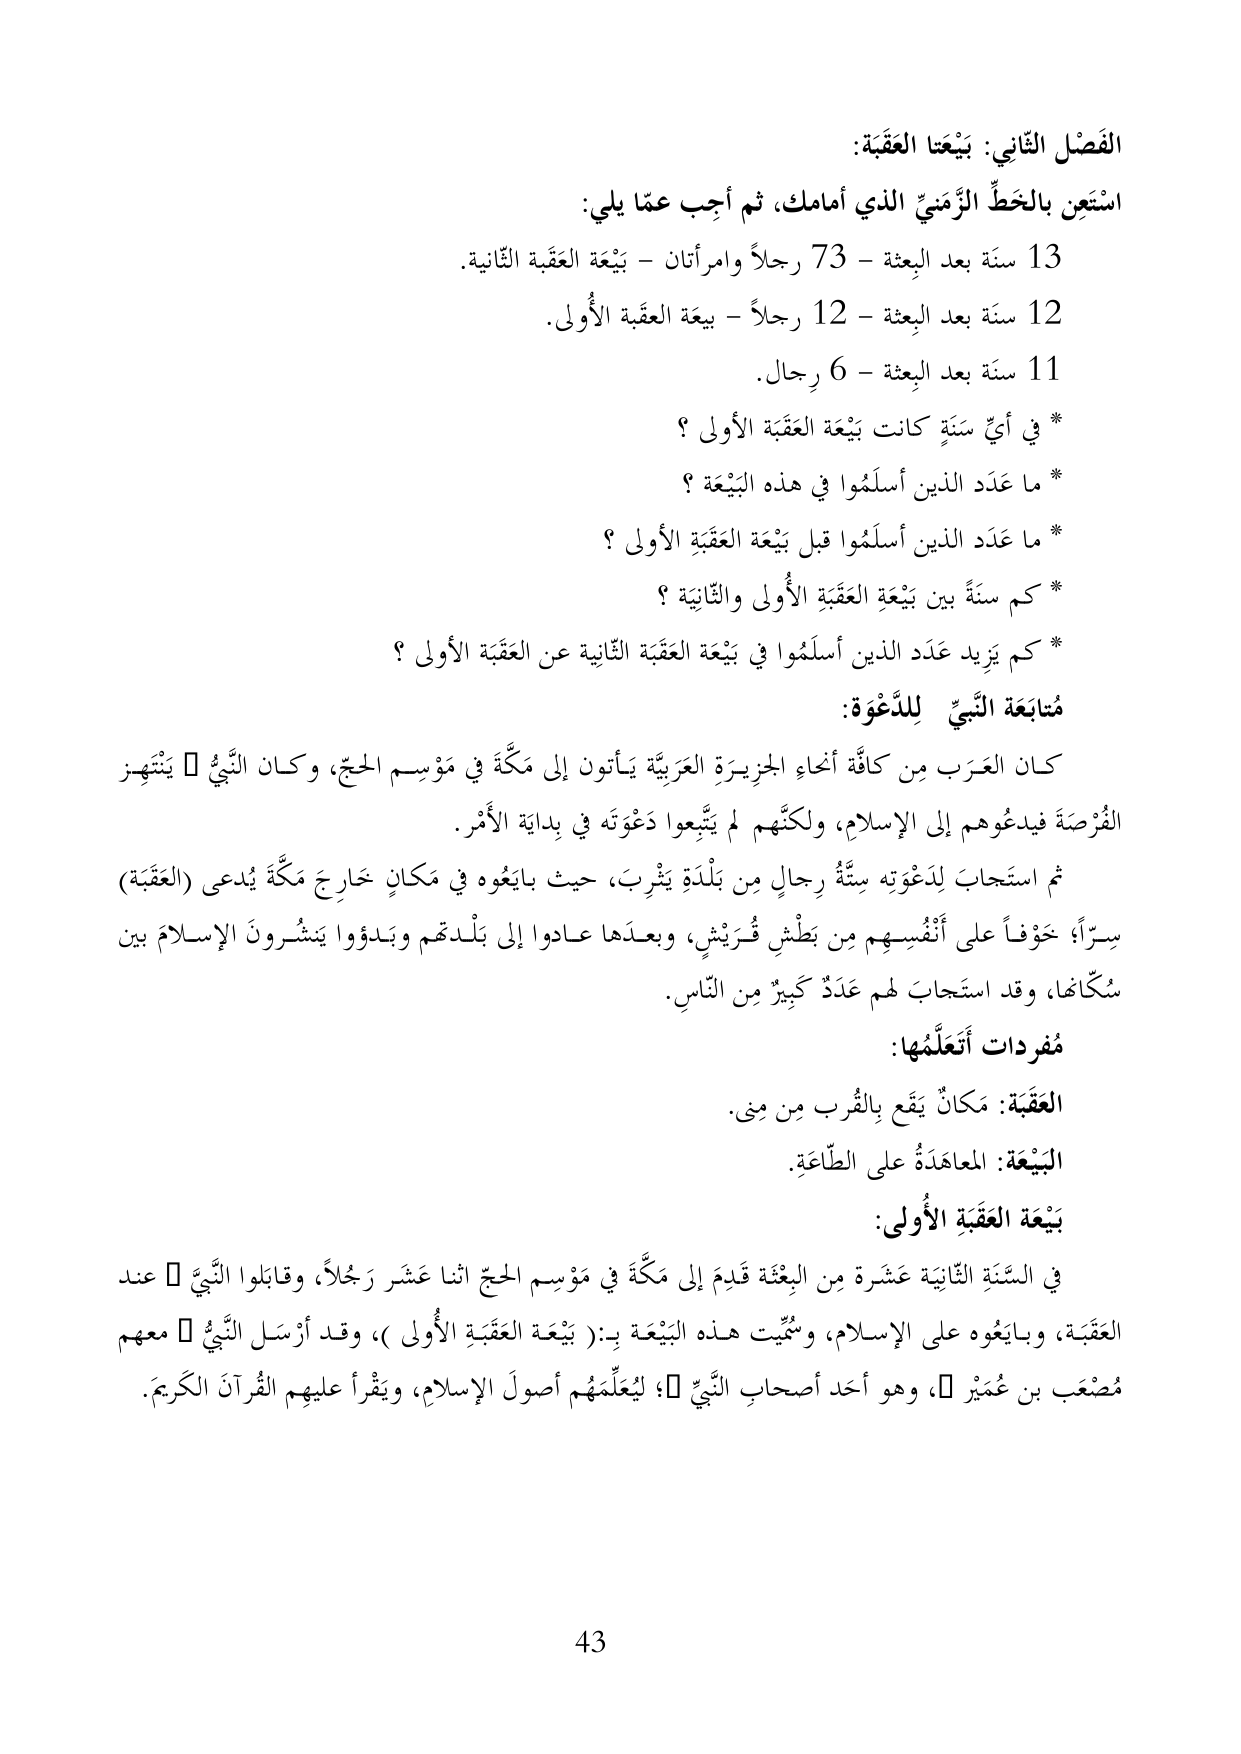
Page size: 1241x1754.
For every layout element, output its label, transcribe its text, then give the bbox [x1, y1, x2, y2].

text اسْتَعِن بالخَطِّ الزَّمَنيِّ الذي أمامك، ثم أجِب عمّا يلي: [118, 176, 1122, 233]
text الفَصْل الثّانِي: بَيْعَتا العَقَبَة: [118, 118, 1122, 176]
text مُتابَعَة النَّبيِّ  لِلدَّعْوَة: [118, 681, 1122, 739]
text 11 سنَة بعد البِعثة - 6 رِجال. [118, 345, 1122, 401]
text بَيْعَة العَقَبَةِ الأُولى: [118, 1192, 1122, 1249]
text * كم يَزِيد عَدَد الذين أسلَمُوا في بَيْعَة العَقَبَة الثّانِية عن العَقَبَة الأولى ؟ [118, 625, 1122, 681]
text * كم سنَةً بين بَيْعَةِ العَقَبَةِ الأُولى والثّانِيَة ؟ [118, 569, 1122, 625]
text البَيْعَة: المعاهَدَةُ على الطّاعَةِ. [118, 1134, 1122, 1192]
text العَقَبَة: مَكانٌ يَقَع بِالقُرب مِن مِنى. [118, 1077, 1122, 1134]
text ثم استَجابَ لِدَعْوَتِه سِتَّةُ رِجالٍ مِن بَلْدَةِ يَثْرِبَ، حيث بايَعُوه في مَكانٍ خَارِجَ مَكَّةَ يُدعى (العَقَبَة) سِرّاً؛ خَوْفاً على أَنْفُسِهِم مِن بَطْشِ قُرَيْشٍ، وبعدَها عادوا إلى بَلْدتهم وبَدؤوا يَنشُرونَ الإسلامَ بين سُكّانها، وقد استَجابَ لهم عَدَدٌ كَبِيرٌ مِن النّاسِ. [118, 851, 1122, 1019]
text مُفردات أَتَعَلَّمُها: [118, 1019, 1122, 1077]
text 12 سنَة بعد البِعثة - 12 رجلاً - بيعَة العقَبة الأُولى. [118, 289, 1122, 345]
text * في أيِّ سَنَةٍ كانت بَيْعَة العَقَبَة الأولى ؟ [118, 401, 1122, 457]
text * ما عَدَد الذين أسلَمُوا قبل بَيْعَة العَقَبَةِ الأولى ؟ [118, 513, 1122, 569]
text كان العَرَب مِن كافَّة أنحاءِ الجزِيرَةِ العَرَبِيَّة يَأتون إلى مَكَّةَ في مَوْسِم الحجّ، وكان النَّبيُّ  يَنْتَهِز الفُرْصَةَ فيدعُوهم إلى الإسلامِ، ولكنَّهم لم يَتَّبِعوا دَعْوَتَه في بِدايَة الأَمْر. [118, 739, 1122, 851]
text 13 سنَة بعد البِعثة - 73 رجلاً وامرأتان - بَيْعَة العَقَبة الثّانية. [118, 233, 1122, 289]
text في السَّنَةِ الثّانِيَة عَشَرة مِن البِعْثَة قَدِمَ إلى مَكَّةَ في مَوْسِم الحجّ اثنا عَشَر رَجُلاً، وقابَلوا النَّبيَّ  عند العَقَبَة، وبايَعُوه على الإسلام، وسُمِّيت هذه البَيْعَة بِـ:( بَيْعَة العَقَبَةِ الأُولى )، وقد أرْسَل النَّبيُّ  معهم مُصْعَب بن عُمَيْر ، وهو أحَد أصحابِ النَّبيِّ ؛ ليُعَلِّمَهُم أصولَ الإسلامِ، ويَقْرأ عليهِم القُرآنَ الكَريمَ. [118, 1249, 1122, 1417]
text * ما عَدَد الذين أسلَمُوا في هذه البَيْعَة ؟ [118, 457, 1122, 513]
